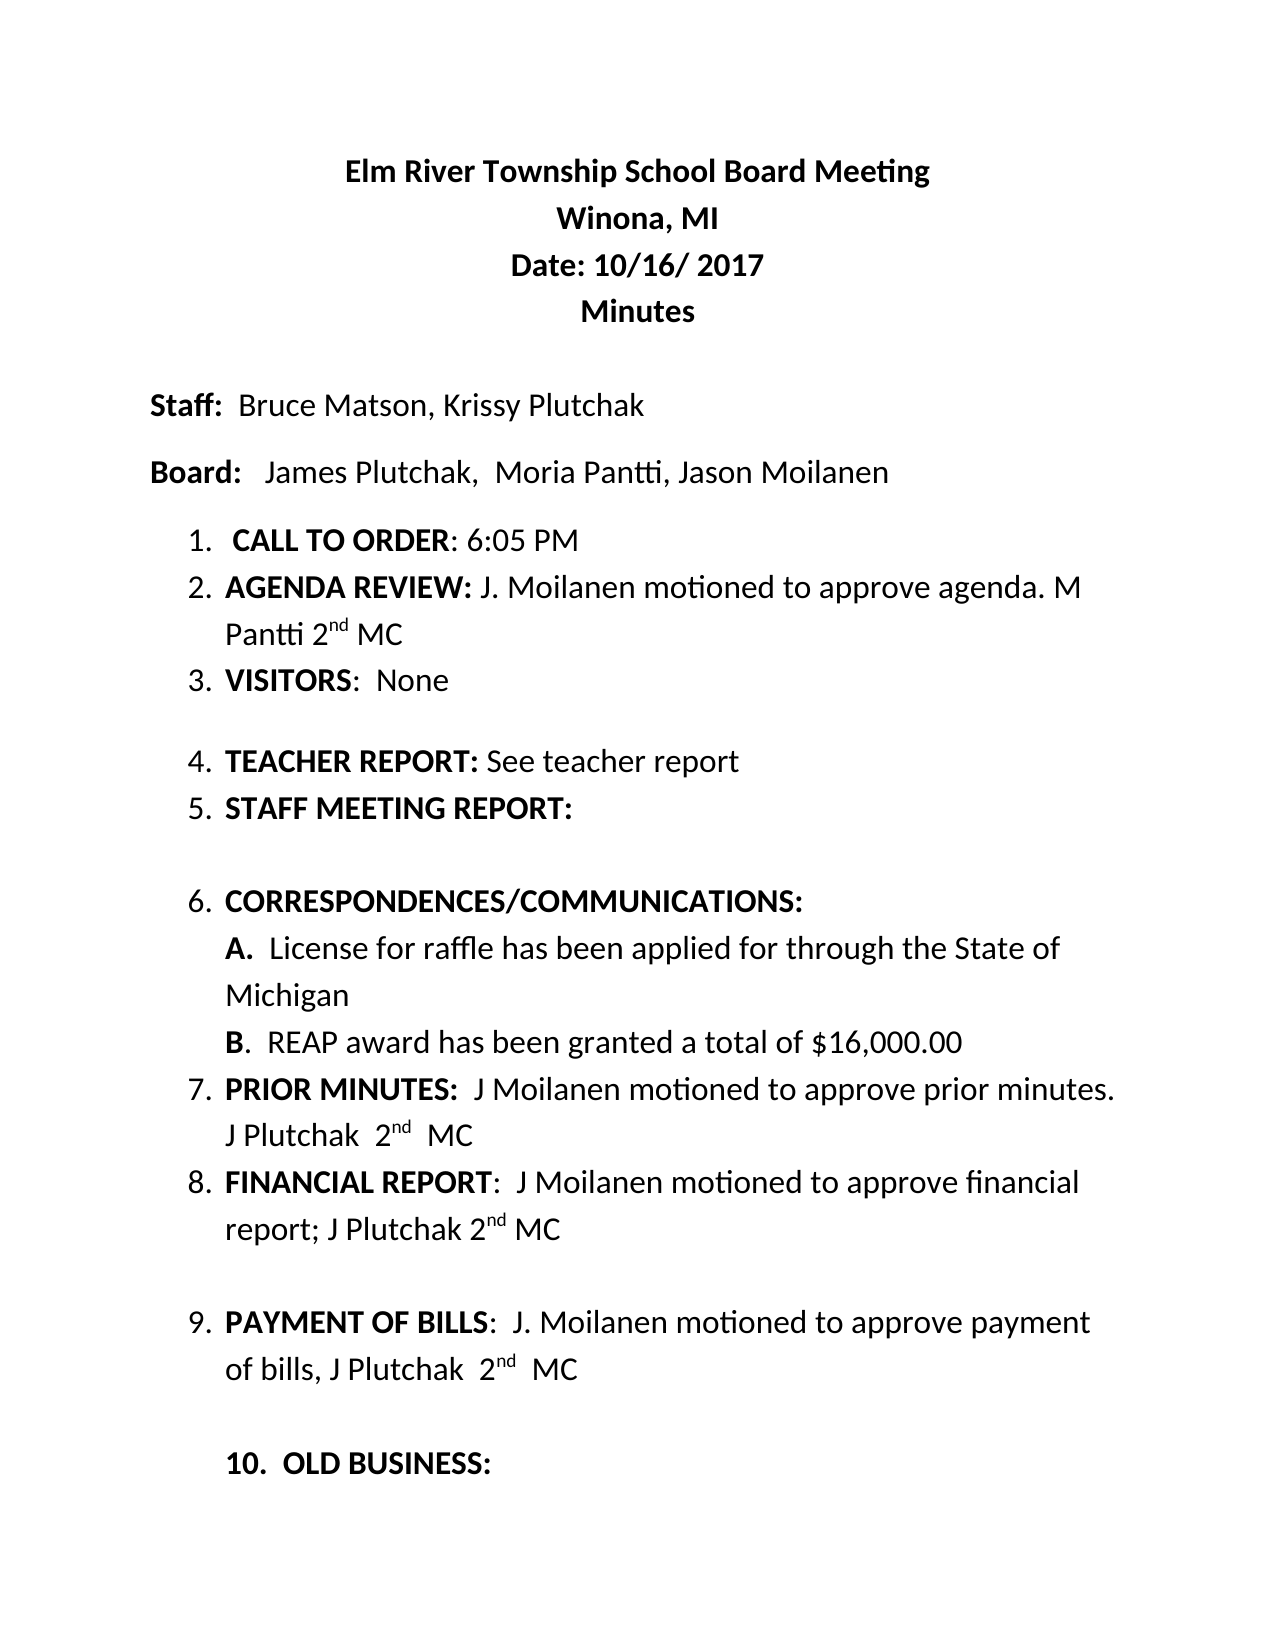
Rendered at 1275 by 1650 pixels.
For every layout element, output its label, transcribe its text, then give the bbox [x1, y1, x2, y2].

text Date: 10/16/ 2017 [150, 243, 1125, 284]
list B. REAP award has been granted a total of $16,000.00 [225, 1021, 1125, 1062]
list FINANCIAL REPORT: J Moilanen motioned to approve financial report; J Plutchak 2nd MC [187, 1161, 1125, 1249]
list PRIOR MINUTES: J Moilanen motioned to approve prior minutes. J Plutchak 2nd MC [187, 1068, 1125, 1155]
text Staff: Bruce Matson, Krissy Plutchak [150, 384, 1125, 424]
list A. License for raffle has been applied for through the State of Michigan [225, 927, 1125, 1015]
list PAYMENT OF BILLS: J. Moilanen motioned to approve payment of bills, J Plutchak 2nd MC [187, 1301, 1125, 1389]
text Minutes [150, 290, 1125, 331]
list TEACHER REPORT: See teacher report [187, 740, 1125, 781]
list STAFF MEETING REPORT: [187, 787, 1125, 828]
list VISITORS: None [187, 659, 1125, 700]
text Board: James Plutchak, Moria Pantti, Jason Moilanen [150, 451, 1125, 492]
text Elm River Township School Board Meeting [150, 150, 1125, 191]
list 10. OLD BUSINESS: [225, 1442, 1125, 1482]
list CALL TO ORDER: 6:05 PM [187, 519, 1125, 560]
list CORRESPONDENCES/COMMUNICATIONS: [187, 881, 1125, 921]
text Winona, MI [150, 197, 1125, 237]
list AGENDA REVIEW: J. Moilanen motioned to approve agenda. M Pantti 2nd MC [187, 566, 1125, 653]
